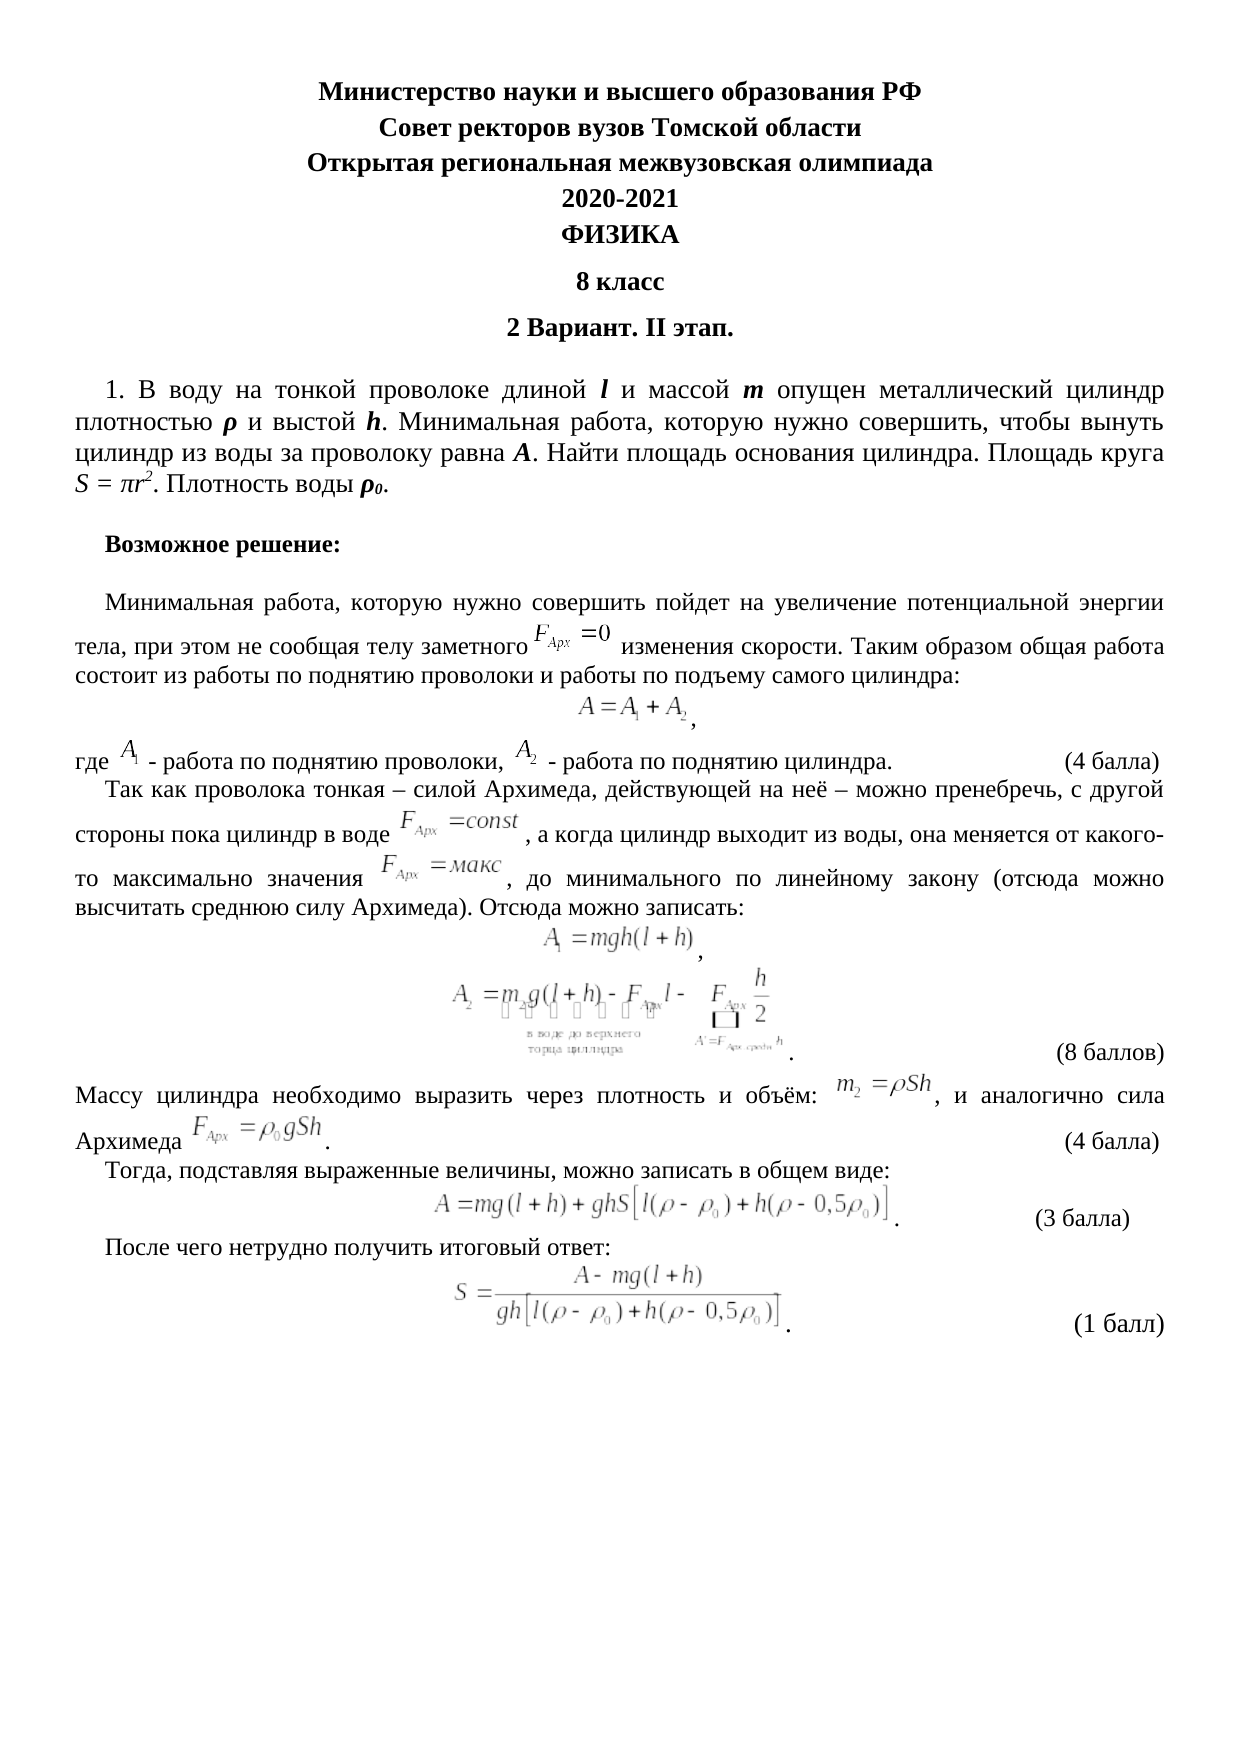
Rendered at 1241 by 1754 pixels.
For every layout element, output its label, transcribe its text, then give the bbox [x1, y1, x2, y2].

text Массу цилиндра необходимо выразить через плотность и объём: , и аналогично сила Архимеда . (4 балла) [75, 1066, 1165, 1155]
text 1. В воду на тонкой проволоке длиной l и массой m опущен металлический цилиндр плотностью ρ и выстой h. Минимальная работа, которую нужно совершить, чтобы вынуть цилиндр из воды за проволоку равна A. Найти площадь основания цилиндра. Площадь круга S = πr2. Плотность воды ρ0. [75, 373, 1165, 498]
text где - работа по поднятию проволоки, - работа по поднятию цилиндра. (4 балла) [75, 732, 1165, 774]
text . (3 балла) [75, 1184, 1165, 1232]
text . (8 баллов) [75, 964, 1165, 1066]
text , [75, 921, 1165, 964]
text 2 Вариант. II этап. [75, 311, 1165, 342]
text Министерство науки и высшего образования РФ [75, 75, 1165, 106]
text ФИЗИКА [75, 218, 1165, 249]
text 2020-2021 [75, 182, 1165, 213]
text После чего нетрудно получить итоговый ответ: [75, 1232, 1165, 1260]
text Возможное решение: [75, 529, 1165, 558]
text 8 класс [75, 264, 1165, 296]
text Так как проволока тонкая – силой Архимеда, действующей на неё – можно пренебречь, с другой стороны пока цилиндр в воде , а когда цилиндр выходит из воды, она меняется от какого-то максимально значения , до минимального по линейному закону (отсюда можно высчитать среднюю силу Архимеда). Отсюда можно записать: [75, 774, 1165, 921]
text Тогда, подставляя выраженные величины, можно записать в общем виде: [75, 1155, 1165, 1184]
text Минимальная работа, которую нужно совершить пойдет на увеличение потенциальной энергии тела, при этом не сообщая телу заметного изменения скорости. Таким образом общая работа состоит из работы по поднятию проволоки и работы по подъему самого цилиндра: [75, 587, 1165, 689]
text , [75, 689, 1165, 732]
text . (1 балл) [75, 1260, 1165, 1338]
text Совет ректоров вузов Томской области [75, 111, 1165, 142]
text Открытая региональная межвузовская олимпиада [75, 146, 1165, 178]
